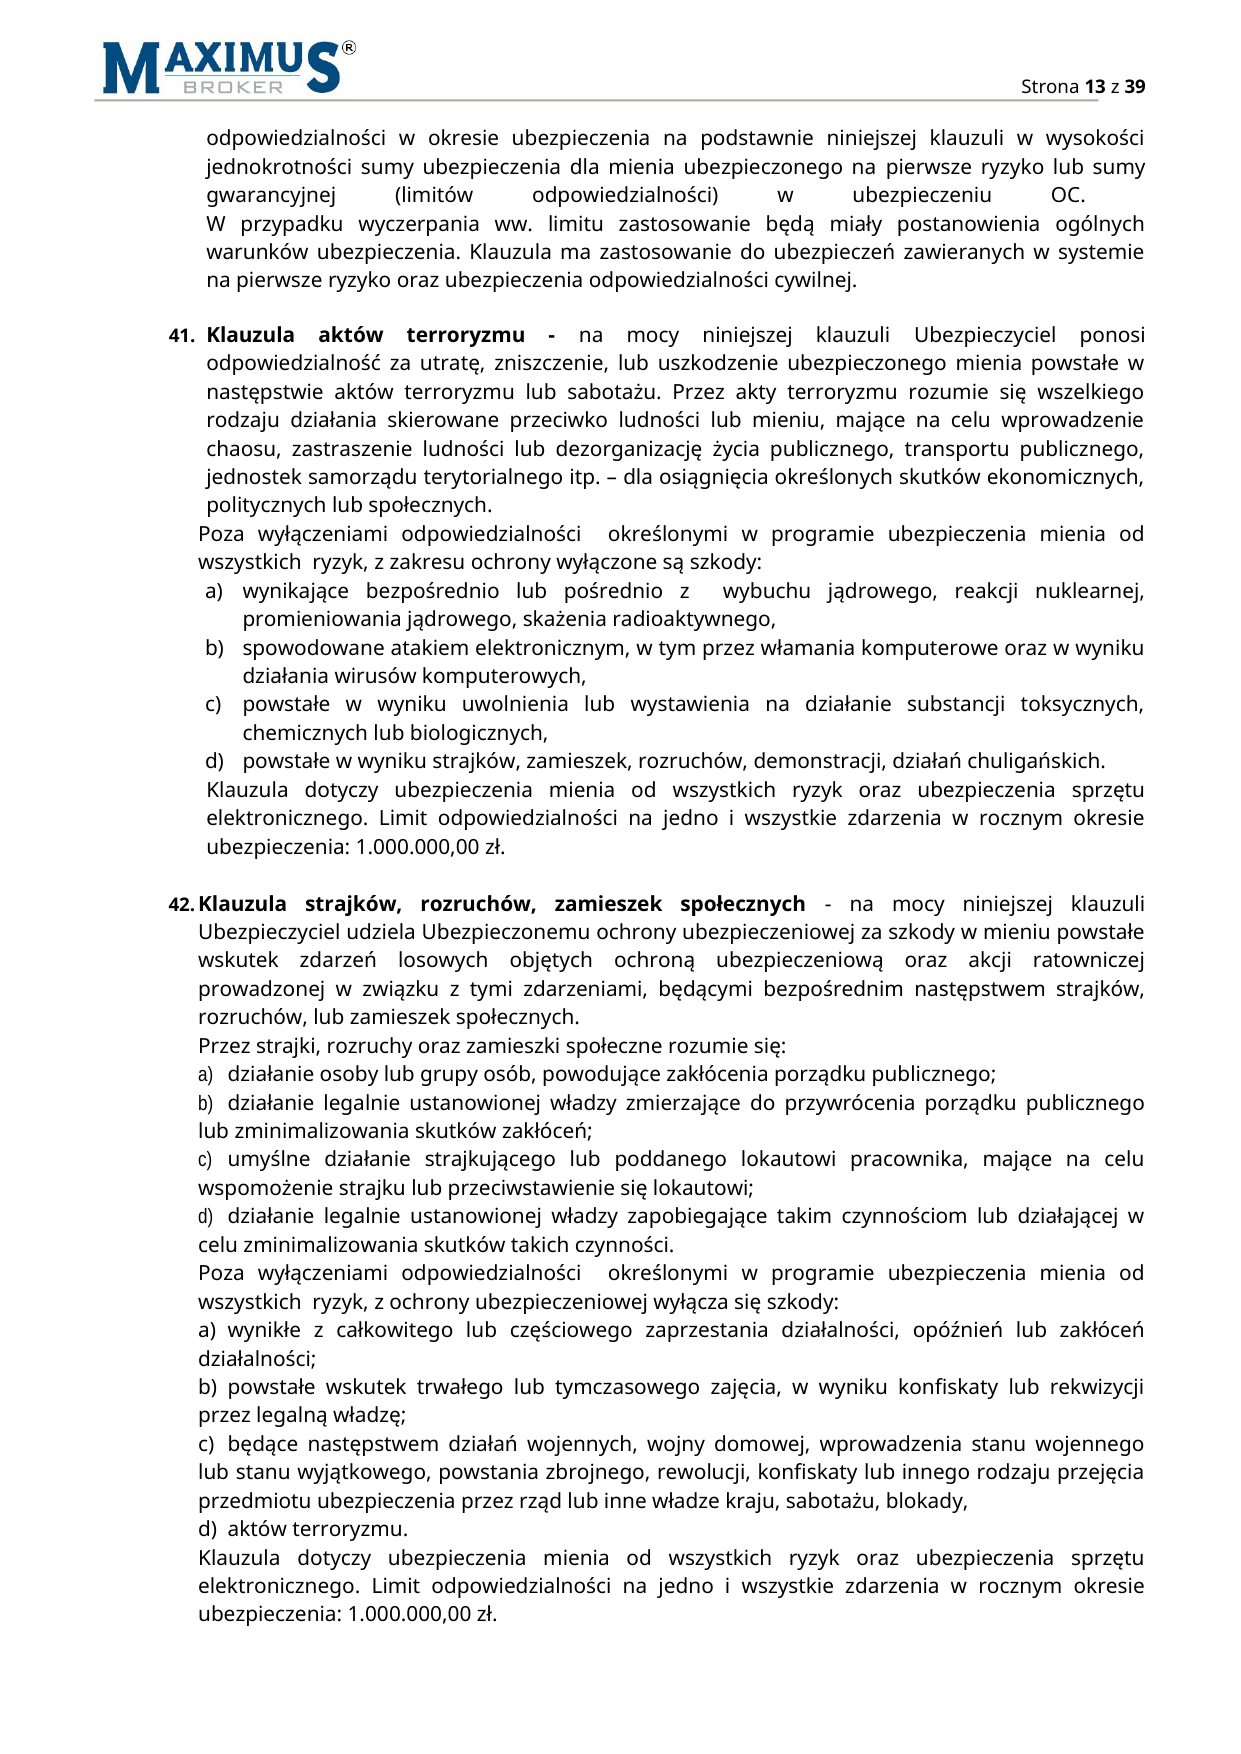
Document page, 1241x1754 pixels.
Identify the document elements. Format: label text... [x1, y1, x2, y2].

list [168, 123, 1146, 294]
list będące następstwem działań wojennych, wojny domowej, wprowadzenia stanu wojennego lub stanu wyjątkowego, powstania zbrojnego, rewolucji, konfiskaty lub innego rodzaju przejęcia przedmiotu ubezpieczenia przez rząd lub inne władze kraju, sabotażu, blokady, [198, 1429, 1146, 1514]
list Klauzula strajków, rozruchów, zamieszek społecznych - na mocy niniejszej klauzuli Ubezpieczyciel udziela Ubezpieczonemu ochrony ubezpieczeniowej za szkody w mieniu powstałe wskutek zdarzeń losowych objętych ochroną ubezpieczeniową oraz akcji ratowniczej prowadzonej w związku z tymi zdarzeniami, będącymi bezpośrednim następstwem strajków, rozruchów, lub zamieszek społecznych. [168, 889, 1146, 1031]
list wynikłe z całkowitego lub częściowego zaprzestania działalności, opóźnień lub zakłóceń działalności; [198, 1315, 1146, 1372]
list Klauzula aktów terroryzmu - na mocy niniejszej klauzuli Ubezpieczyciel ponosi odpowiedzialność za utratę, zniszczenie, lub uszkodzenie ubezpieczonego mienia powstałe w następstwie aktów terroryzmu lub sabotażu. Przez akty terroryzmu rozumie się wszelkiego rodzaju działania skierowane przeciwko ludności lub mieniu, mające na celu wprowadzenie chaosu, zastraszenie ludności lub dezorganizację życia publicznego, transportu publicznego, jednostek samorządu terytorialnego itp. – dla osiągnięcia określonych skutków ekonomicznych, politycznych lub społecznych. [168, 320, 1146, 519]
list powstałe w wyniku uwolnienia lub wystawienia na działanie substancji toksycznych, chemicznych lub biologicznych, [205, 689, 1146, 746]
text Poza wyłączeniami odpowiedzialności określonymi w programie ubezpieczenia mienia od wszystkich ryzyk, z zakresu ochrony wyłączone są szkody: [198, 519, 1146, 576]
text Przez strajki, rozruchy oraz zamieszki społeczne rozumie się: [198, 1031, 1146, 1059]
text Klauzula dotyczy ubezpieczenia mienia od wszystkich ryzyk oraz ubezpieczenia sprzętu elektronicznego. Limit odpowiedzialności na jedno i wszystkie zdarzenia w rocznym okresie ubezpieczenia: 1.000.000,00 zł. [198, 1543, 1146, 1628]
list powstałe w wyniku strajków, zamieszek, rozruchów, demonstracji, działań chuligańskich. [205, 746, 1146, 775]
list spowodowane atakiem elektronicznym, w tym przez włamania komputerowe oraz w wyniku działania wirusów komputerowych, [205, 633, 1146, 689]
picture [97, 36, 362, 98]
list powstałe wskutek trwałego lub tymczasowego zajęcia, w wyniku konfiskaty lub rekwizycji przez legalną władzę; [198, 1372, 1146, 1429]
list działanie osoby lub grupy osób, powodujące zakłócenia porządku publicznego; [198, 1059, 1146, 1088]
text Poza wyłączeniami odpowiedzialności określonymi w programie ubezpieczenia mienia od wszystkich ryzyk, z ochrony ubezpieczeniowej wyłącza się szkody: [198, 1258, 1146, 1315]
list działanie legalnie ustanowionej władzy zmierzające do przywrócenia porządku publicznego lub zminimalizowania skutków zakłóceń; [198, 1088, 1146, 1144]
list umyślne działanie strajkującego lub poddanego lokautowi pracownika, mające na celu wspomożenie strajku lub przeciwstawienie się lokautowi; [198, 1144, 1146, 1201]
list aktów terroryzmu. [198, 1514, 1146, 1543]
list wynikające bezpośrednio lub pośrednio z wybuchu jądrowego, reakcji nuklearnej, promieniowania jądrowego, skażenia radioaktywnego, [205, 576, 1146, 633]
text Klauzula dotyczy ubezpieczenia mienia od wszystkich ryzyk oraz ubezpieczenia sprzętu elektronicznego. Limit odpowiedzialności na jedno i wszystkie zdarzenia w rocznym okresie ubezpieczenia: 1.000.000,00 zł. [206, 775, 1146, 860]
list działanie legalnie ustanowionej władzy zapobiegające takim czynnościom lub działającej w celu zminimalizowania skutków takich czynności. [198, 1201, 1146, 1258]
